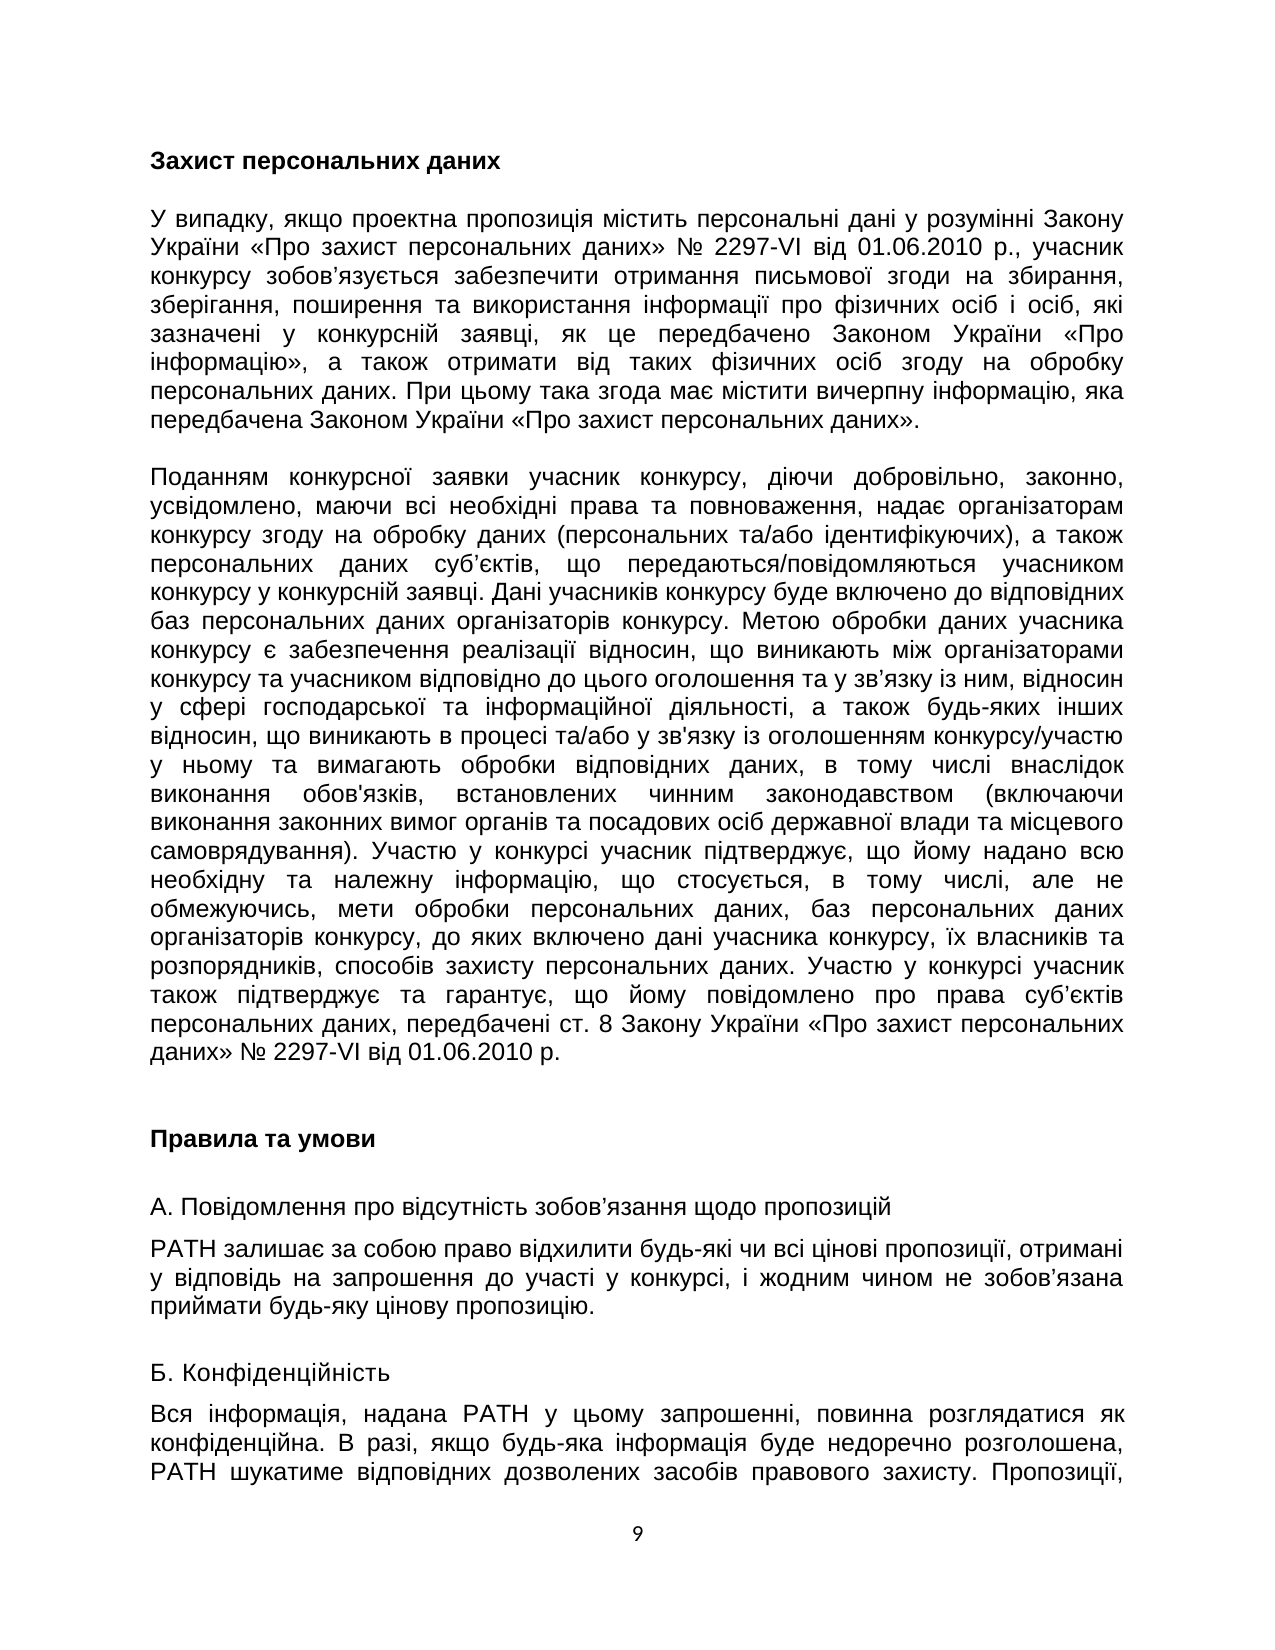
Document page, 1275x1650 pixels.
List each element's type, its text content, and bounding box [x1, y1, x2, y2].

text PATH залишає за собою право відхилити будь-які чи всі цінові пропозиції, отримані у відповідь на запрошення до участі у конкурсі, і жодним чином не зобов’язана приймати будь-яку цінову пропозицію. [150, 1234, 1125, 1320]
subtitle A. Повідомлення про відсутність зобов’язання щодо пропозицій [150, 1192, 1125, 1221]
text Правила та умови [150, 1124, 1125, 1152]
text Поданням конкурсної заявки учасник конкурсу, діючи добровільно, законно, усвідомлено, маючи всі необхідні права та повноваження, надає організаторам конкурсу згоду на обробку даних (персональних та/або ідентифікуючих), а також персональних даних суб’єктів, що передаються/повідомляються учасником конкурсу у конкурсній заявці. Дані учасників конкурсу буде включено до відповідних баз персональних даних організаторів конкурсу. Метою обробки даних учасника конкурсу є забезпечення реалізації відносин, що виникають між організаторами конкурсу та учасником відповідно до цього оголошення та у зв’язку із ним, відносин у сфері господарської та інформаційної діяльності, а також будь-яких інших відносин, що виникають в процесі та/або у зв'язку із оголошенням конкурсу/участю у ньому та вимагають обробки відповідних даних, в тому числі внаслідок виконання обов'язків, встановлених чинним законодавством (включаючи виконання законних вимог органів та посадових осіб державної влади та місцевого самоврядування). Участю у конкурсі учасник підтверджує, що йому надано всю необхідну та належну інформацію, що стосується, в тому числі, але не обмежуючись, мети обробки персональних даних, баз персональних даних організаторів конкурсу, до яких включено дані учасника конкурсу, їх власників та розпорядників, способів захисту персональних даних. Участю у конкурсі учасник також підтверджує та гарантує, що йому повідомлено про права суб’єктів персональних даних, передбачені ст. 8 Закону України «Про захист персональних даних» № 2297-VI від 01.06.2010 р. [150, 462, 1125, 1066]
text Захист персональних даних [150, 146, 1125, 175]
text У випадку, якщо проектна пропозиція містить персональні дані у розумінні Закону України «Про захист персональних даних» № 2297-VI від 01.06.2010 р., учасник конкурсу зобов’язується забезпечити отримання письмової згоди на збирання, зберігання, поширення та використання інформації про фізичних осіб і осіб, які зазначені у конкурсній заявці, як це передбачено Законом України «Про інформацію», а також отримати від таких фізичних осіб згоду на обробку персональних даних. При цьому така згода має містити вичерпну інформацію, яка передбачена Законом України «Про захист персональних даних». [150, 204, 1125, 434]
subtitle Б. Конфіденційність [150, 1358, 1125, 1387]
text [150, 1399, 1125, 1486]
